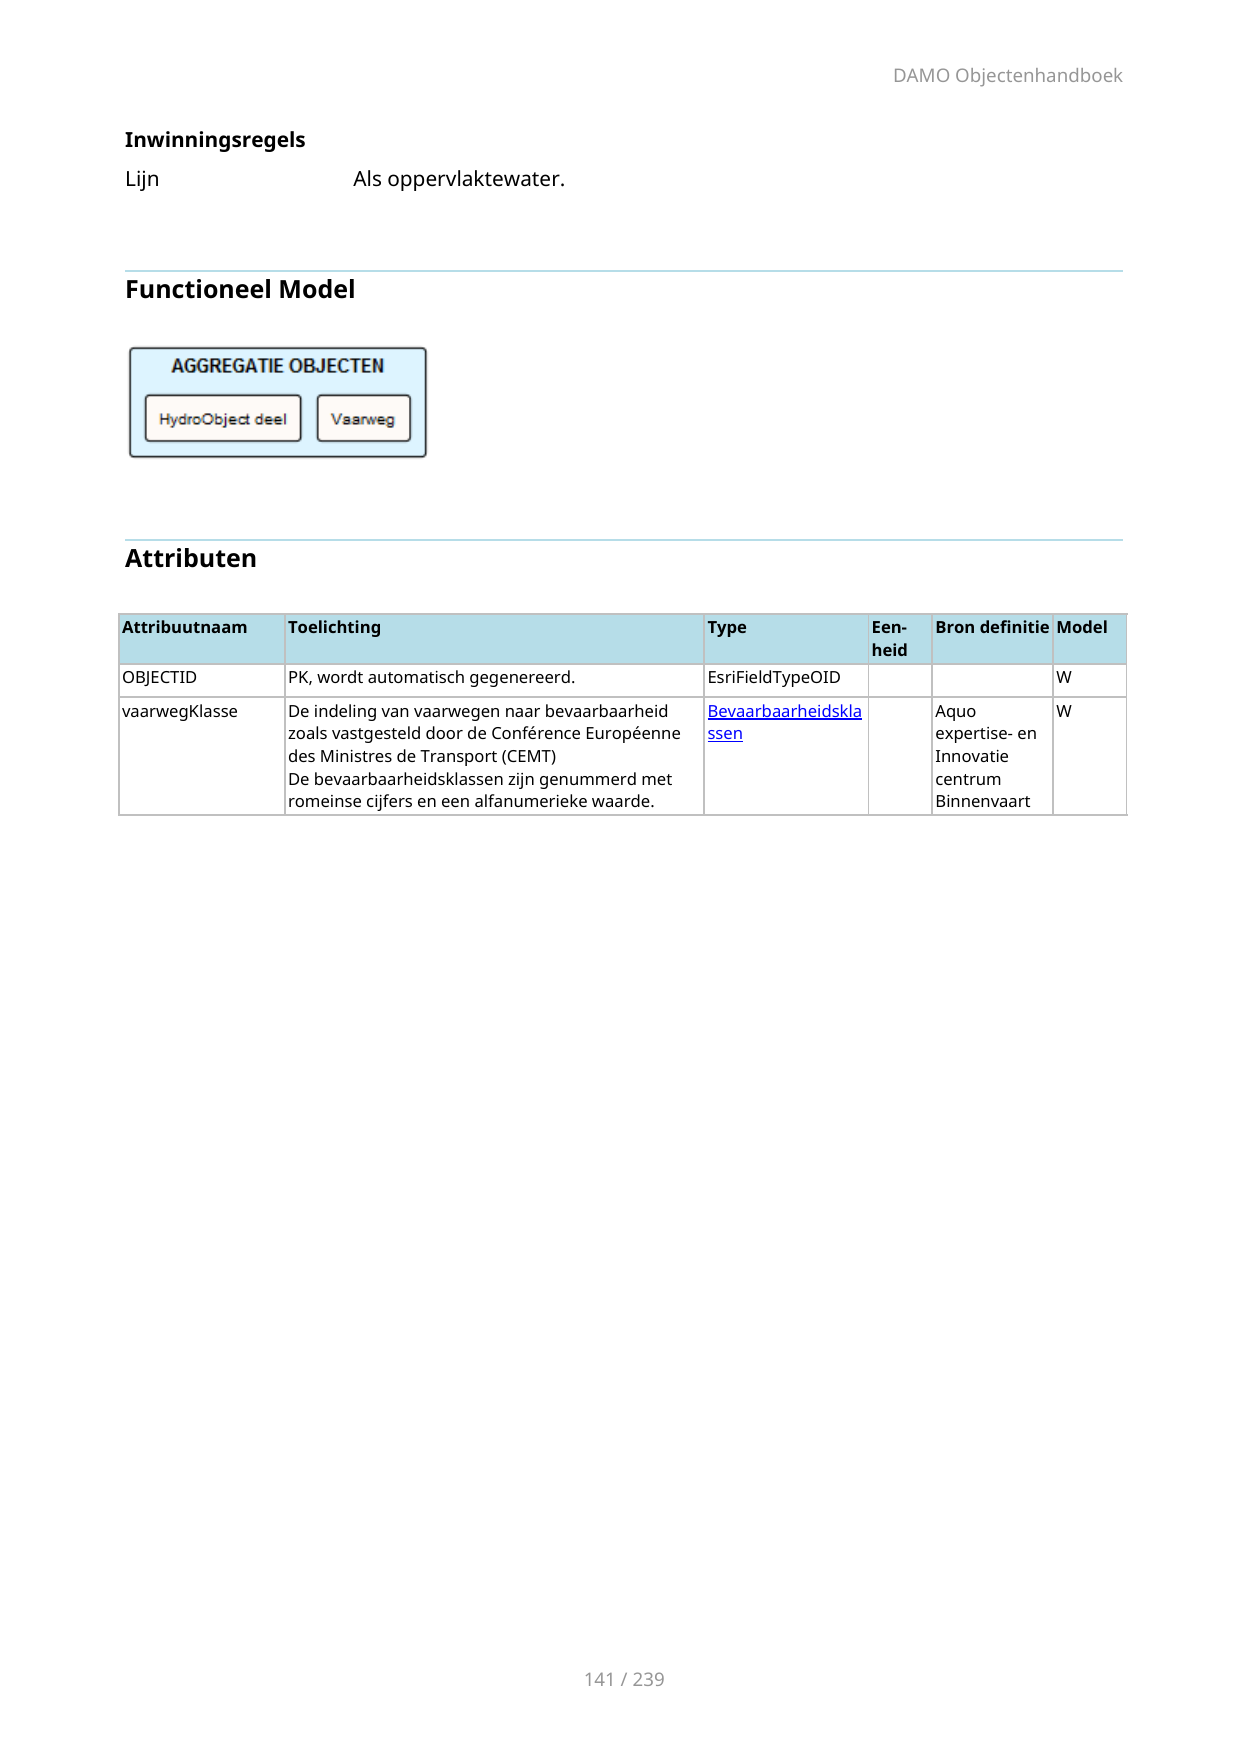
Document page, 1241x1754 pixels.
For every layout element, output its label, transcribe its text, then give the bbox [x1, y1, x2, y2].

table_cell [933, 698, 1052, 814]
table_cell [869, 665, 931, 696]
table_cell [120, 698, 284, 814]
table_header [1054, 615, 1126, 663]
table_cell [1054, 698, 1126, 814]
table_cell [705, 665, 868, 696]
subtitle Inwinningsregels [125, 125, 1123, 153]
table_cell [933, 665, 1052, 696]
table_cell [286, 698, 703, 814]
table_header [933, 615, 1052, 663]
picture [125, 343, 433, 464]
subtitle Attributen [125, 541, 1123, 575]
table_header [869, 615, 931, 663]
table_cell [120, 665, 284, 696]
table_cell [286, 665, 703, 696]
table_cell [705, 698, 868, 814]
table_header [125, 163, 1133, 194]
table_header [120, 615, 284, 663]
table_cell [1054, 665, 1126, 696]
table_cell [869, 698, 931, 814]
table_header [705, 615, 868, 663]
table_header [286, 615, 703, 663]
subtitle Functioneel Model [125, 272, 1123, 306]
